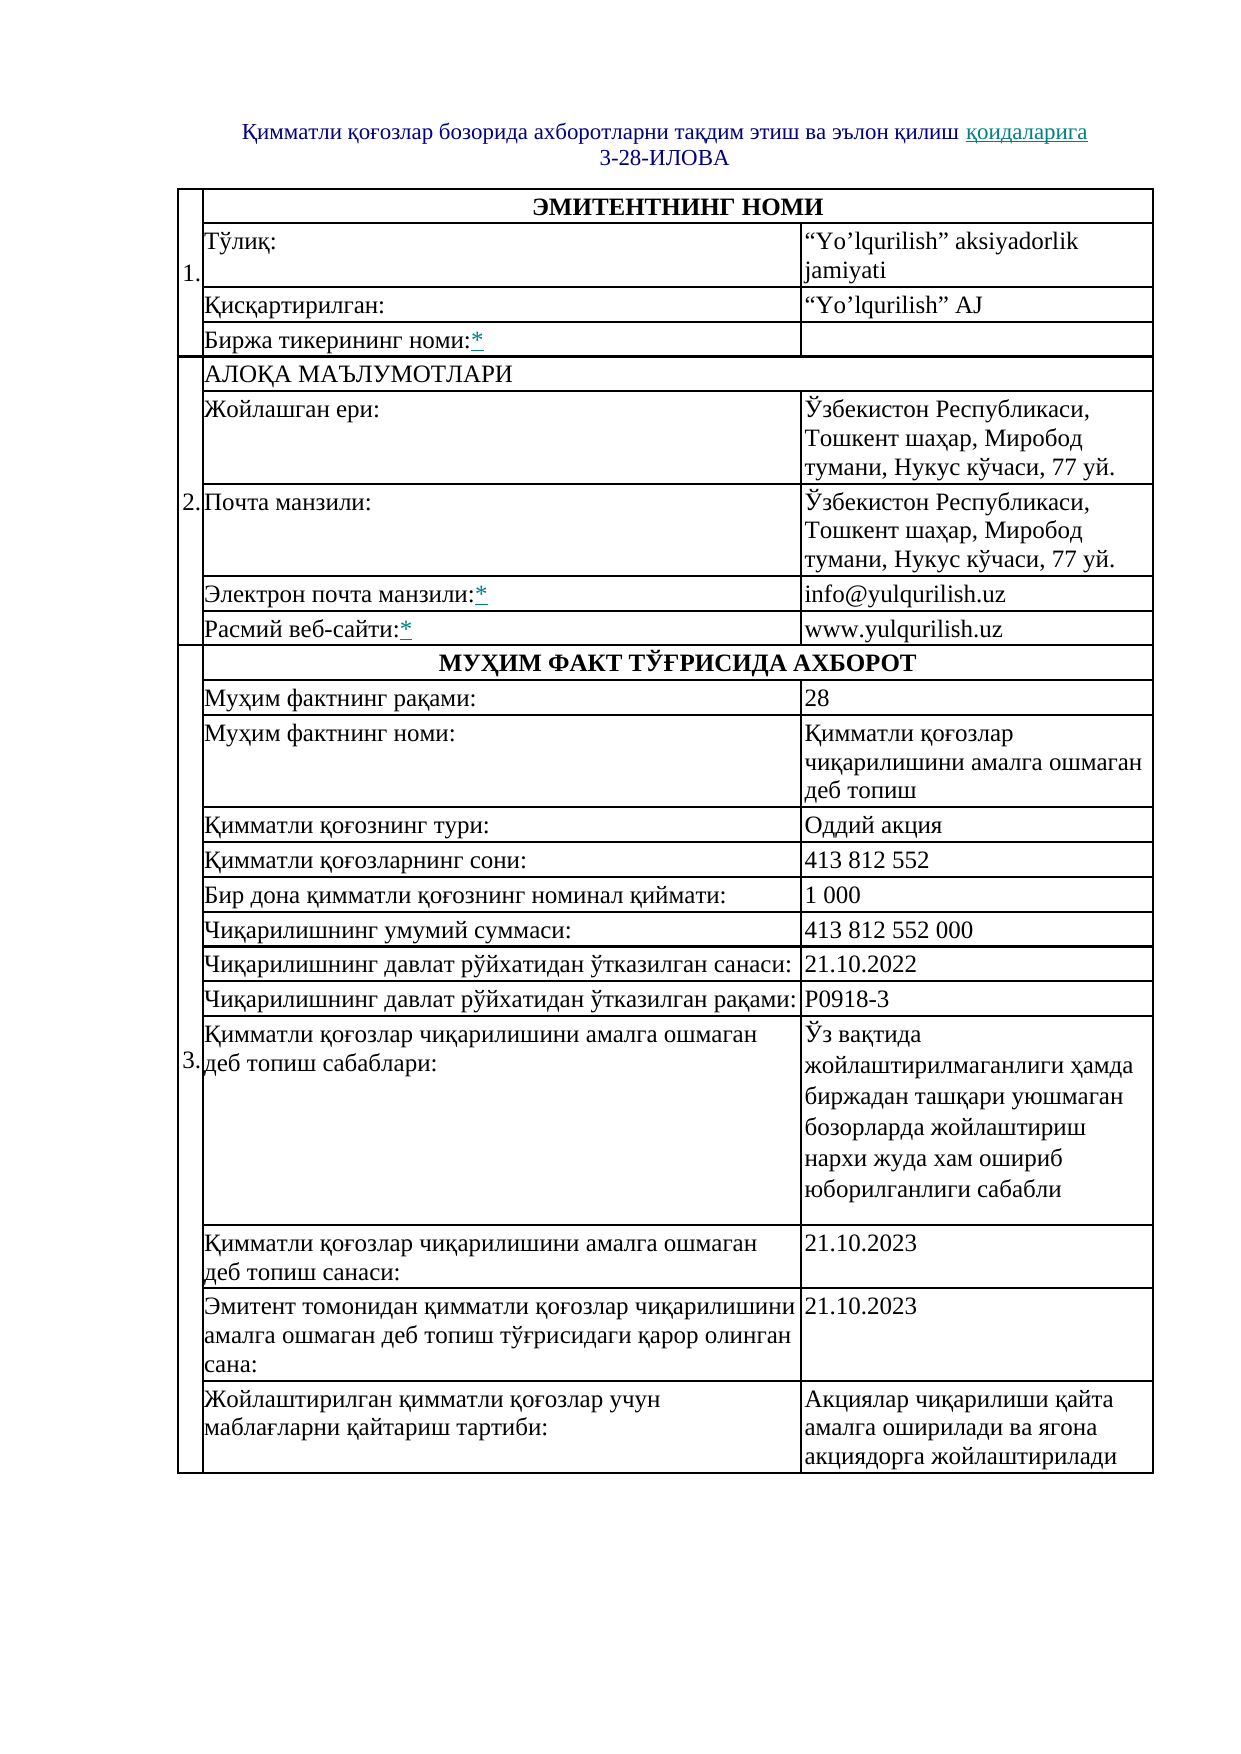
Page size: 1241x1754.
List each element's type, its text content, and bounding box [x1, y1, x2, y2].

table_cell Расмий веб-сайти:* [204, 612, 800, 644]
table_cell 413 812 552 [802, 843, 1152, 876]
table_cell Р0918-3 [802, 982, 1152, 1015]
table_cell Қисқартирилган: [204, 288, 800, 321]
table_cell Қимматли қоғознинг тури: [204, 808, 800, 841]
table_cell [802, 323, 1152, 355]
table_cell Чиқарилишнинг умумий суммаси: [204, 913, 800, 945]
table_cell 21.10.2023 [802, 1226, 1152, 1287]
table_cell 21.10.2023 [802, 1289, 1152, 1379]
table_cell Ўзбекистон Республикаси, Тошкент шаҳар, Миробод тумани, Нукус кўчаси, 77 уй. [802, 485, 1152, 575]
table_cell Биржа тикерининг номи:* [204, 323, 800, 355]
table_cell Оддий акция [802, 808, 1152, 841]
table_cell 28 [802, 681, 1152, 714]
table_cell 3. [179, 646, 202, 1472]
table_cell Қимматли қоғозлар чиқарилишини амалга ошмаган деб топиш [802, 716, 1152, 806]
table_cell Ўзбекистон Республикаси, Тошкент шаҳар, Миробод тумани, Нукус кўчаси, 77 уй. [802, 392, 1152, 482]
table_cell www.yulqurilish.uz [802, 612, 1152, 644]
table_cell Бир дона қимматли қоғознинг номинал қиймати: [204, 878, 800, 911]
table_header ЭМИТЕНТНИНГ НОМИ [204, 190, 1152, 222]
table_cell Акциялар чиқарилиши қайта амалга оширилади ва ягона акциядорга жойлаштирилади [802, 1382, 1152, 1472]
table_header 1. [179, 190, 202, 355]
table_cell Қимматли қоғозлар чиқарилишини амалга ошмаган деб топиш сабаблари: [204, 1017, 800, 1224]
table_cell “Yo’lqurilish” aksiyadorlik jamiyati [802, 224, 1152, 286]
table_cell МУҲИМ ФАКТ ТЎҒРИСИДА АХБОРОТ [204, 646, 1152, 679]
table_cell Қимматли қоғозларнинг сони: [204, 843, 800, 876]
text Қимматли қоғозлар бозорида ахборотларни тақдим этиш ва эълон қилиш қоидаларига 3-28-ИЛОВА [177, 118, 1152, 171]
table_cell info@yulqurilish.uz [802, 577, 1152, 609]
table_cell Қимматли қоғозлар чиқарилишини амалга ошмаган деб топиш санаси: [204, 1226, 800, 1287]
table_cell Муҳим фактнинг номи: [204, 716, 800, 806]
table_cell 1 000 [802, 878, 1152, 911]
table_cell Жойлаштирилган қимматли қоғозлар учун маблағларни қайтариш тартиби: [204, 1382, 800, 1472]
table_cell Эмитент томонидан қимматли қоғозлар чиқарилишини амалга ошмаган деб топиш тўғрисидаги қарор олинган сана: [204, 1289, 800, 1379]
table_cell Тўлиқ: [204, 224, 800, 286]
table_cell Чиқарилишнинг давлат рўйхатидан ўтказилган рақами: [204, 982, 800, 1015]
table_cell АЛОҚА МАЪЛУМОТЛАРИ [204, 358, 1152, 390]
table_cell Муҳим фактнинг рақами: [204, 681, 800, 714]
table_cell 2. [179, 358, 202, 644]
table_cell Чиқарилишнинг давлат рўйхатидан ўтказилган санаси: [204, 948, 800, 980]
table_cell Жойлашган ери: [204, 392, 800, 482]
table_cell Электрон почта манзили:* [204, 577, 800, 609]
table_cell 21.10.2022 [802, 948, 1152, 980]
table_cell “Yo’lqurilish” AJ [802, 288, 1152, 321]
table_cell Почта манзили: [204, 485, 800, 575]
table_cell 413 812 552 000 [802, 913, 1152, 945]
table_cell Ўз вақтида жойлаштирилмаганлиги ҳамда биржадан ташқари уюшмаган бозорларда жойлаштириш нархи жуда хам ошириб юборилганлиги сабабли [802, 1017, 1152, 1224]
